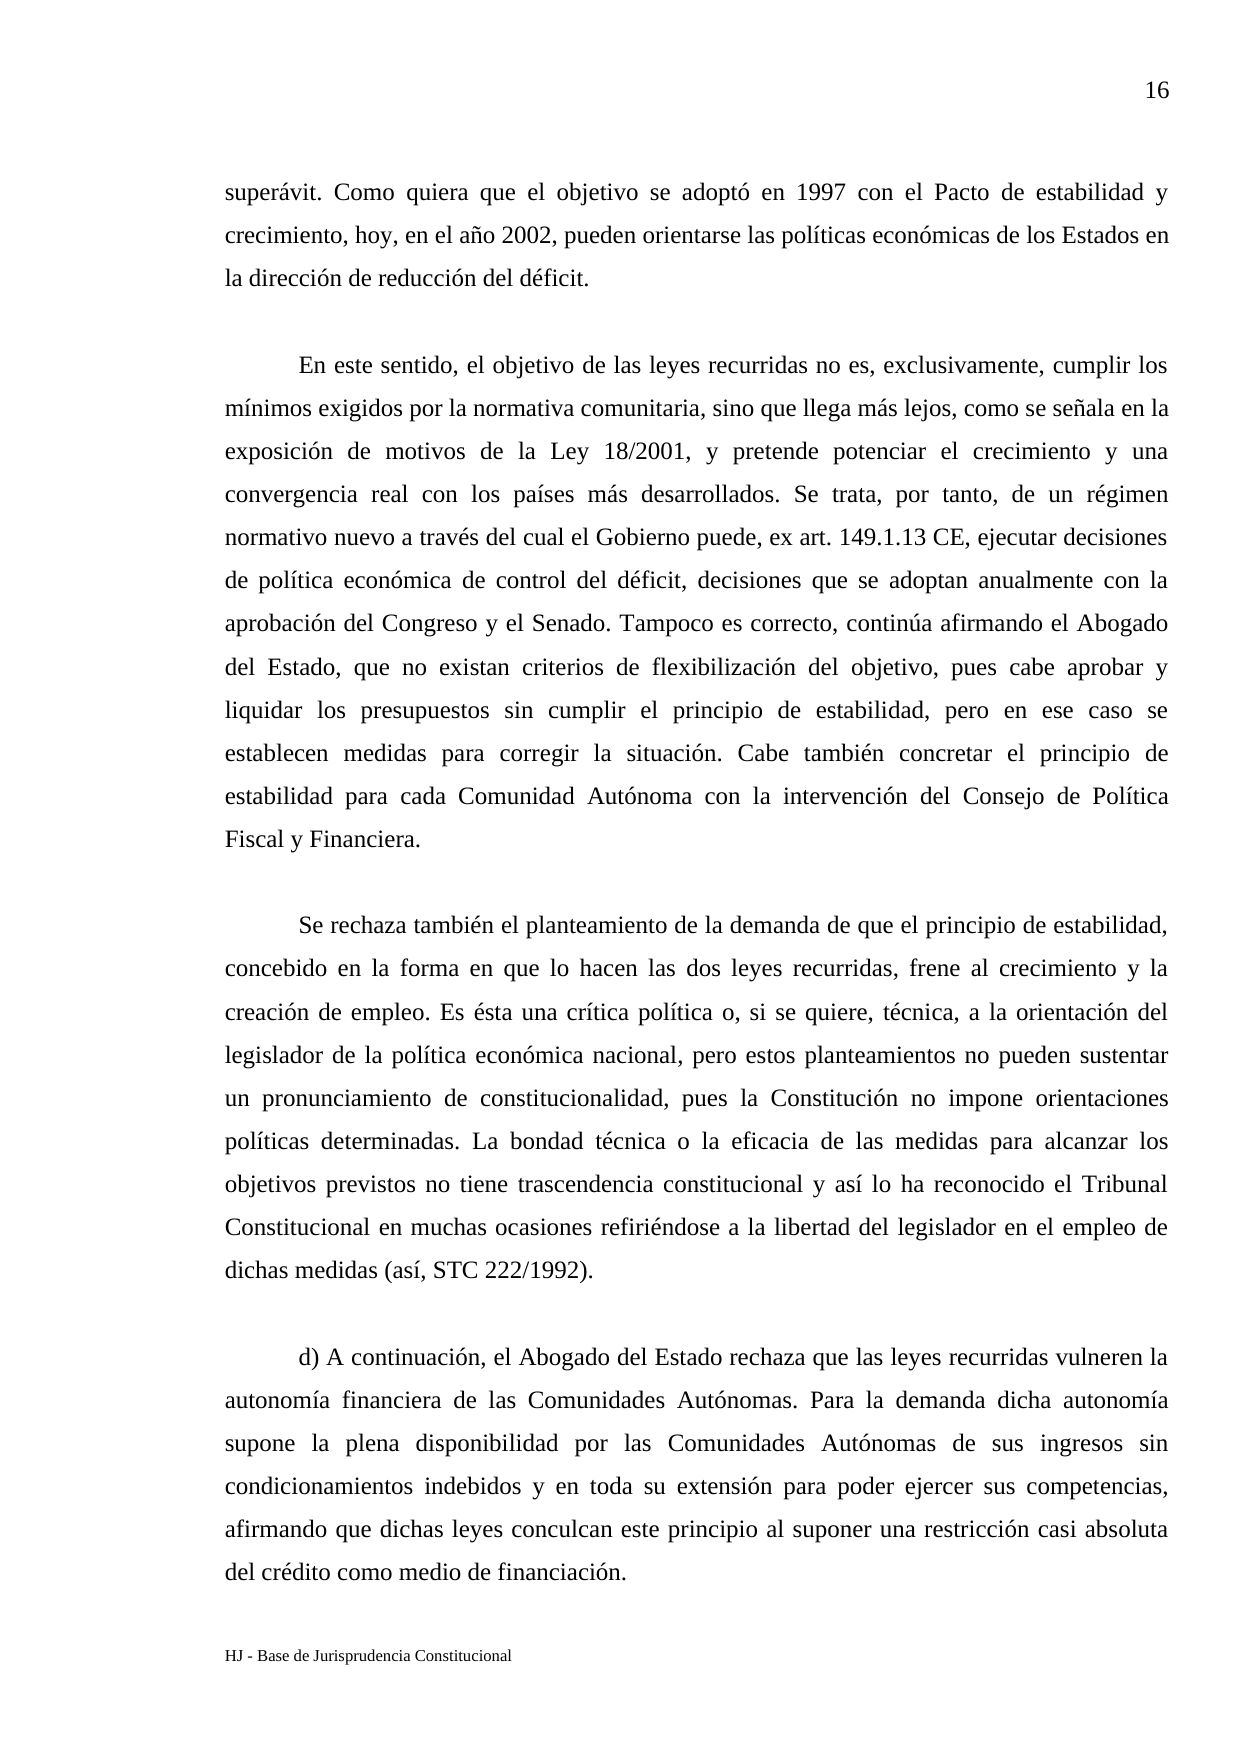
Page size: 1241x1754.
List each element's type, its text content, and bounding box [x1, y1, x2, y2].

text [224, 177, 1169, 292]
text En este sentido, el objetivo de las leyes recurridas no es, exclusivamente, cumplir los mínimos exigidos por la normativa comunitaria, sino que llega más lejos, como se señala en la exposición de motivos de la Ley 18/2001, y pretende potenciar el crecimiento y una convergencia real con los países más desarrollados. Se trata, por tanto, de un régimen normativo nuevo a través del cual el Gobierno puede, ex art. 149.1.13 CE, ejecutar decisiones de política económica de control del déficit, decisiones que se adoptan anualmente con la aprobación del Congreso y el Senado. Tampoco es correcto, continúa afirmando el Abogado del Estado, que no existan criterios de flexibilización del objetivo, pues cabe aprobar y liquidar los presupuestos sin cumplir el principio de estabilidad, pero en ese caso se establecen medidas para corregir la situación. Cabe también concretar el principio de estabilidad para cada Comunidad Autónoma con la intervención del Consejo de Política Fiscal y Financiera. [224, 350, 1169, 853]
text d) A continuación, el Abogado del Estado rechaza que las leyes recurridas vulneren la autonomía financiera de las Comunidades Autónomas. Para la demanda dicha autonomía supone la plena disponibilidad por las Comunidades Autónomas de sus ingresos sin condicionamientos indebidos y en toda su extensión para poder ejercer sus competencias, afirmando que dichas leyes conculcan este principio al suponer una restricción casi absoluta del crédito como medio de financiación. [224, 1342, 1169, 1586]
text Se rechaza también el planteamiento de la demanda de que el principio de estabilidad, concebido en la forma en que lo hacen las dos leyes recurridas, frene al crecimiento y la creación de empleo. Es ésta una crítica política o, si se quiere, técnica, a la orientación del legislador de la política económica nacional, pero estos planteamientos no pueden sustentar un pronunciamiento de constitucionalidad, pues la Constitución no impone orientaciones políticas determinadas. La bondad técnica o la eficacia de las medidas para alcanzar los objetivos previstos no tiene trascendencia constitucional y así lo ha reconocido el Tribunal Constitucional en muchas ocasiones refiriéndose a la libertad del legislador en el empleo de dichas medidas (así, STC 222/1992). [224, 910, 1169, 1284]
